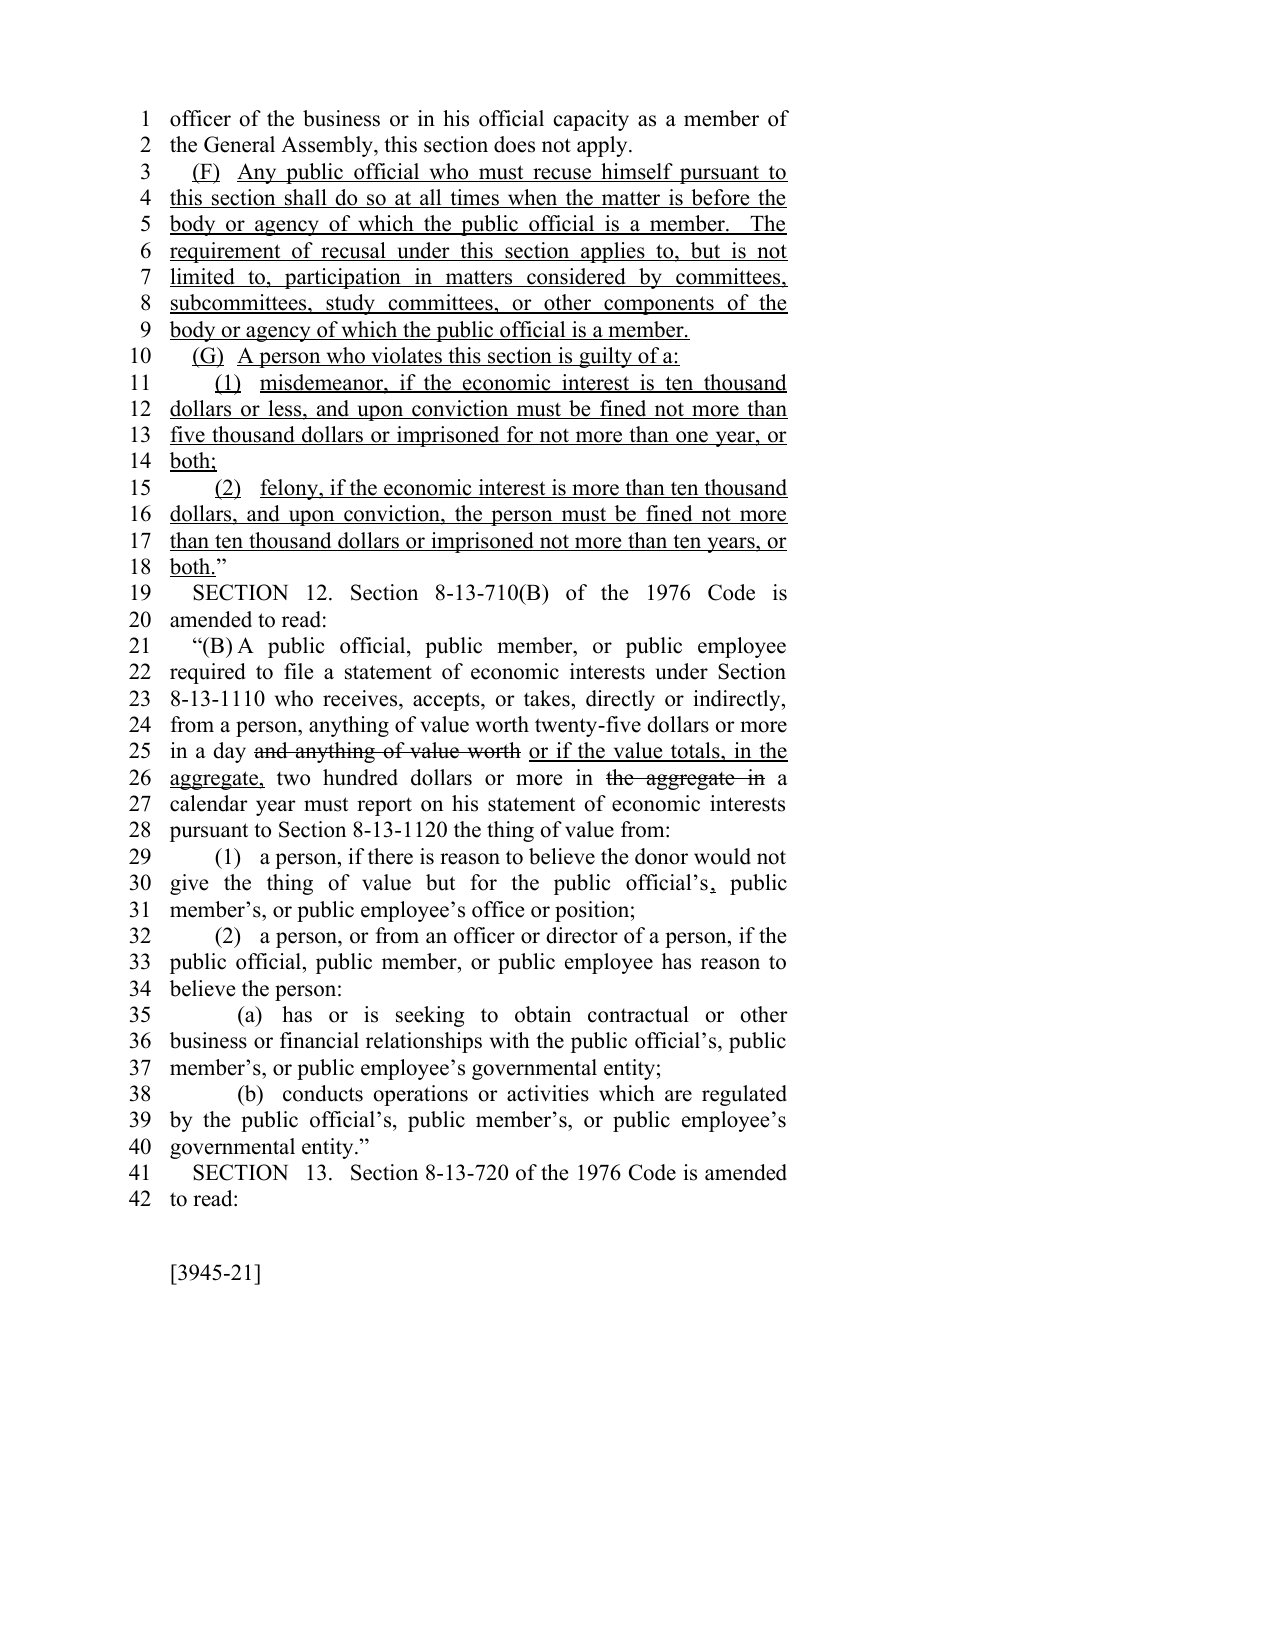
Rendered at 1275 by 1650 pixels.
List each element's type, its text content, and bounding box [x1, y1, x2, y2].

text (G) A person who violates this section is guilty of a: [169, 342, 787, 368]
text (2) felony, if the economic interest is more than ten thousand dollars, and upon conviction, the person must be fined not more than ten thousand dollars or imprisoned not more than ten years, or both.” [169, 474, 787, 523]
text (b) conducts operations or activities which are regulated by the public official’s, public member’s, or public employee’s governmental entity.” [169, 1080, 787, 1159]
text “(B) A public official, public member, or public employee required to file a statement of economic interests under Section 8-13-1110 who receives, accepts, or takes, directly or indirectly, from a person, anything of value worth twenty-five dollars or more in a day and anything of value worth or if the value totals, in the aggregate, two hundred dollars or more in the aggregate in a calendar year must report on his statement of economic interests pursuant to Section 8-13-1120 the thing of value from: [169, 632, 787, 843]
text (1) misdemeanor, if the economic interest is ten thousand dollars or less, and upon conviction must be fined not more than five thousand dollars or imprisoned for not more than one year, or both; [169, 419, 787, 444]
text (F) Any public official who must recuse himself pursuant to this section shall do so at all times when the matter is before the body or agency of which the public official is a member. The requirement of recusal under this section applies to, but is not limited to, participation in matters considered by committees, subcommittees, study committees, or other components of the body or agency of which the public official is a member. [169, 158, 787, 207]
text (2) a person, or from an officer or director of a person, if the public official, public member, or public employee has reason to believe the person: [169, 922, 787, 1001]
text (2) felony, if the economic interest is more than ten thousand dollars, and upon conviction, the person must be fined not more than ten thousand dollars or imprisoned not more than ten years, or both.” [169, 524, 787, 550]
text (a) has or is seeking to obtain contractual or other business or financial relationships with the public official’s, public member’s, or public employee’s governmental entity; [169, 1001, 787, 1080]
text (1) a person, if there is reason to believe the donor would not give the thing of value but for the public official’s, public member’s, or public employee’s office or position; [169, 843, 787, 922]
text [169, 105, 787, 158]
text (1) misdemeanor, if the economic interest is ten thousand dollars or less, and upon conviction must be fined not more than five thousand dollars or imprisoned for not more than one year, or both; [169, 445, 787, 474]
text (1) misdemeanor, if the economic interest is ten thousand dollars or less, and upon conviction must be fined not more than five thousand dollars or imprisoned for not more than one year, or both; [169, 368, 787, 418]
text SECTION 12. Section 8-13-710(B) of the 1976 Code is amended to read: [169, 579, 787, 632]
text SECTION 13. Section 8-13-720 of the 1976 Code is amended to read: [169, 1159, 787, 1212]
text (2) felony, if the economic interest is more than ten thousand dollars, and upon conviction, the person must be fined not more than ten thousand dollars or imprisoned not more than ten years, or both.” [169, 551, 787, 579]
